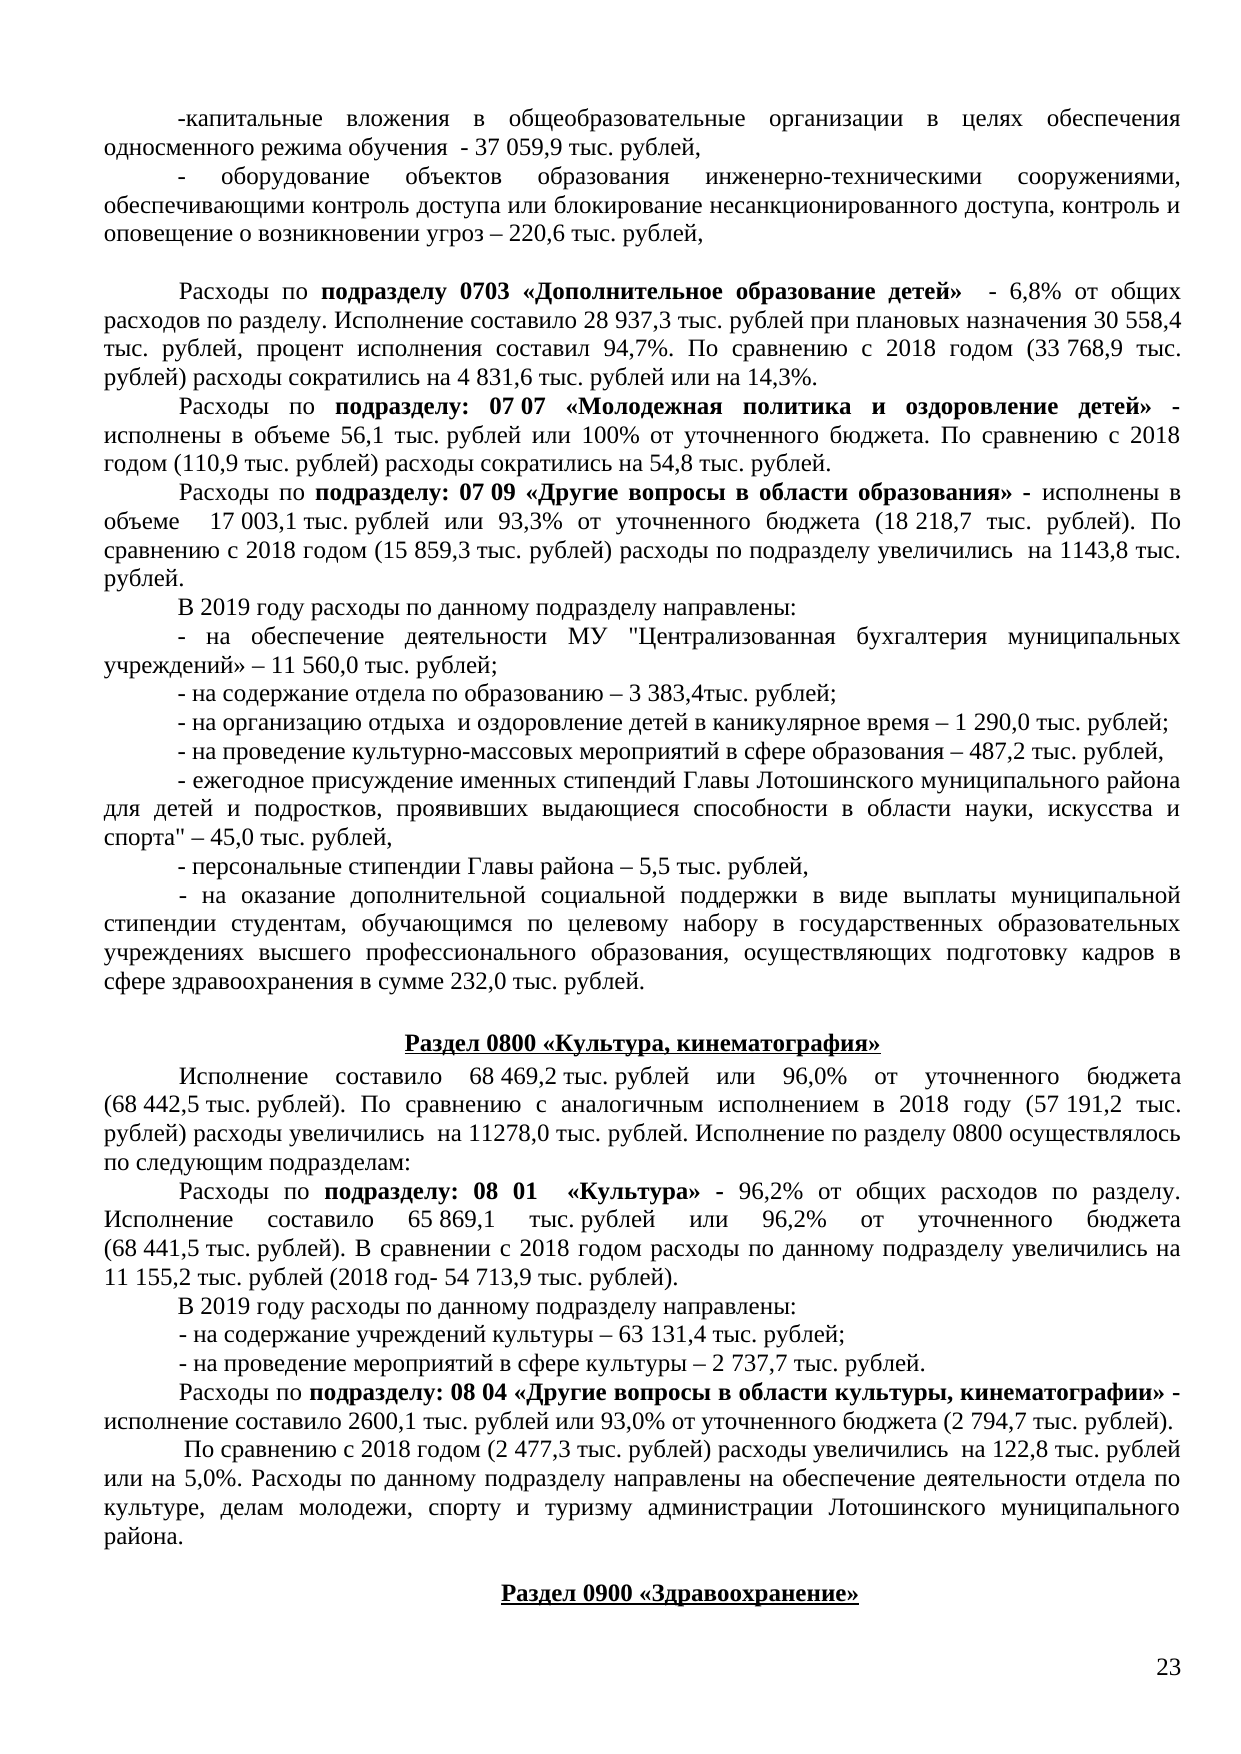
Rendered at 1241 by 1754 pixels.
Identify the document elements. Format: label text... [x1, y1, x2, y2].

text - персональные стипендии Главы района – 5,5 тыс. рублей, [103, 851, 1181, 880]
text В 2019 году расходы по данному подразделу направлены: [103, 592, 1181, 621]
text - на содержание учреждений культуры – 63 131,4 тыс. рублей; [103, 1319, 1181, 1348]
text - на содержание отдела по образованию – 3 383,4тыс. рублей; [103, 678, 1181, 707]
text -капитальные вложения в общеобразовательные организации в целях обеспечения односменного режима обучения - 37 059,9 тыс. рублей, [103, 103, 1181, 161]
text Расходы по подразделу 0703 «Дополнительное образование детей» - 6,8% от общих расходов по разделу. Исполнение составило 28 937,3 тыс. рублей при плановых назначения 30 558,4 тыс. рублей, процент исполнения составил 94,7%. По сравнению с 2018 годом (33 768,9 тыс. рублей) расходы сократились на 4 831,6 тыс. рублей или на 14,3%. [103, 276, 1181, 391]
text Раздел 0800 «Культура, кинематография» [103, 1028, 1181, 1056]
text Расходы по подразделу: 08 04 «Другие вопросы в области культуры, кинематографии» - исполнение составило 2600,1 тыс. рублей или 93,0% от уточненного бюджета (2 794,7 тыс. рублей). [103, 1377, 1181, 1434]
text Расходы по подразделу: 07 07 «Молодежная политика и оздоровление детей» - исполнены в объеме 56,1 тыс. рублей или 100% от уточненного бюджета. По сравнению с 2018 годом (110,9 тыс. рублей) расходы сократились на 54,8 тыс. рублей. [103, 391, 1181, 477]
text Раздел 0900 «Здравоохранение» [103, 1578, 1181, 1607]
text - ежегодное присуждение именных стипендий Главы Лотошинского муниципального района для детей и подростков, проявивших выдающиеся способности в области науки, искусства и спорта" – 45,0 тыс. рублей, [103, 765, 1181, 851]
text - на обеспечение деятельности МУ "Централизованная бухгалтерия муниципальных учреждений» – 11 560,0 тыс. рублей; [103, 621, 1181, 678]
text - на организацию отдыха и оздоровление детей в каникулярное время – 1 290,0 тыс. рублей; [103, 707, 1181, 736]
text - на оказание дополнительной социальной поддержки в виде выплаты муниципальной стипендии студентам, обучающимся по целевому набору в государственных образовательных учреждениях высшего профессионального образования, осуществляющих подготовку кадров в сфере здравоохранения в сумме 232,0 тыс. рублей. [103, 880, 1181, 995]
text - на проведение мероприятий в сфере культуры – 2 737,7 тыс. рублей. [103, 1348, 1181, 1377]
text - на проведение культурно-массовых мероприятий в сфере образования – 487,2 тыс. рублей, [103, 736, 1181, 765]
text - оборудование объектов образования инженерно-техническими сооружениями, обеспечивающими контроль доступа или блокирование несанкционированного доступа, контроль и оповещение о возникновении угроз – 220,6 тыс. рублей, [103, 161, 1181, 247]
text Исполнение составило 68 469,2 тыс. рублей или 96,0% от уточненного бюджета (68 442,5 тыс. рублей). По сравнению с аналогичным исполнением в 2018 году (57 191,2 тыс. рублей) расходы увеличились на 11278,0 тыс. рублей. Исполнение по разделу 0800 осуществлялось по следующим подразделам: [103, 1061, 1181, 1176]
text Расходы по подразделу: 08 01 «Культура» - 96,2% от общих расходов по разделу. Исполнение составило 65 869,1 тыс. рублей или 96,2% от уточненного бюджета (68 441,5 тыс. рублей). В сравнении с 2018 годом расходы по данному подразделу увеличились на 11 155,2 тыс. рублей (2018 год- 54 713,9 тыс. рублей). [103, 1176, 1181, 1291]
text Расходы по подразделу: 07 09 «Другие вопросы в области образования» - исполнены в объеме 17 003,1 тыс. рублей или 93,3% от уточненного бюджета (18 218,7 тыс. рублей). По сравнению с 2018 годом (15 859,3 тыс. рублей) расходы по подразделу увеличились на 1143,8 тыс. рублей. [103, 477, 1181, 592]
text В 2019 году расходы по данному подразделу направлены: [103, 1291, 1181, 1319]
text По сравнению с 2018 годом (2 477,3 тыс. рублей) расходы увеличились на 122,8 тыс. рублей или на 5,0%. Расходы по данному подразделу направлены на обеспечение деятельности отдела по культуре, делам молодежи, спорту и туризму администрации Лотошинского муниципального района. [103, 1434, 1181, 1549]
